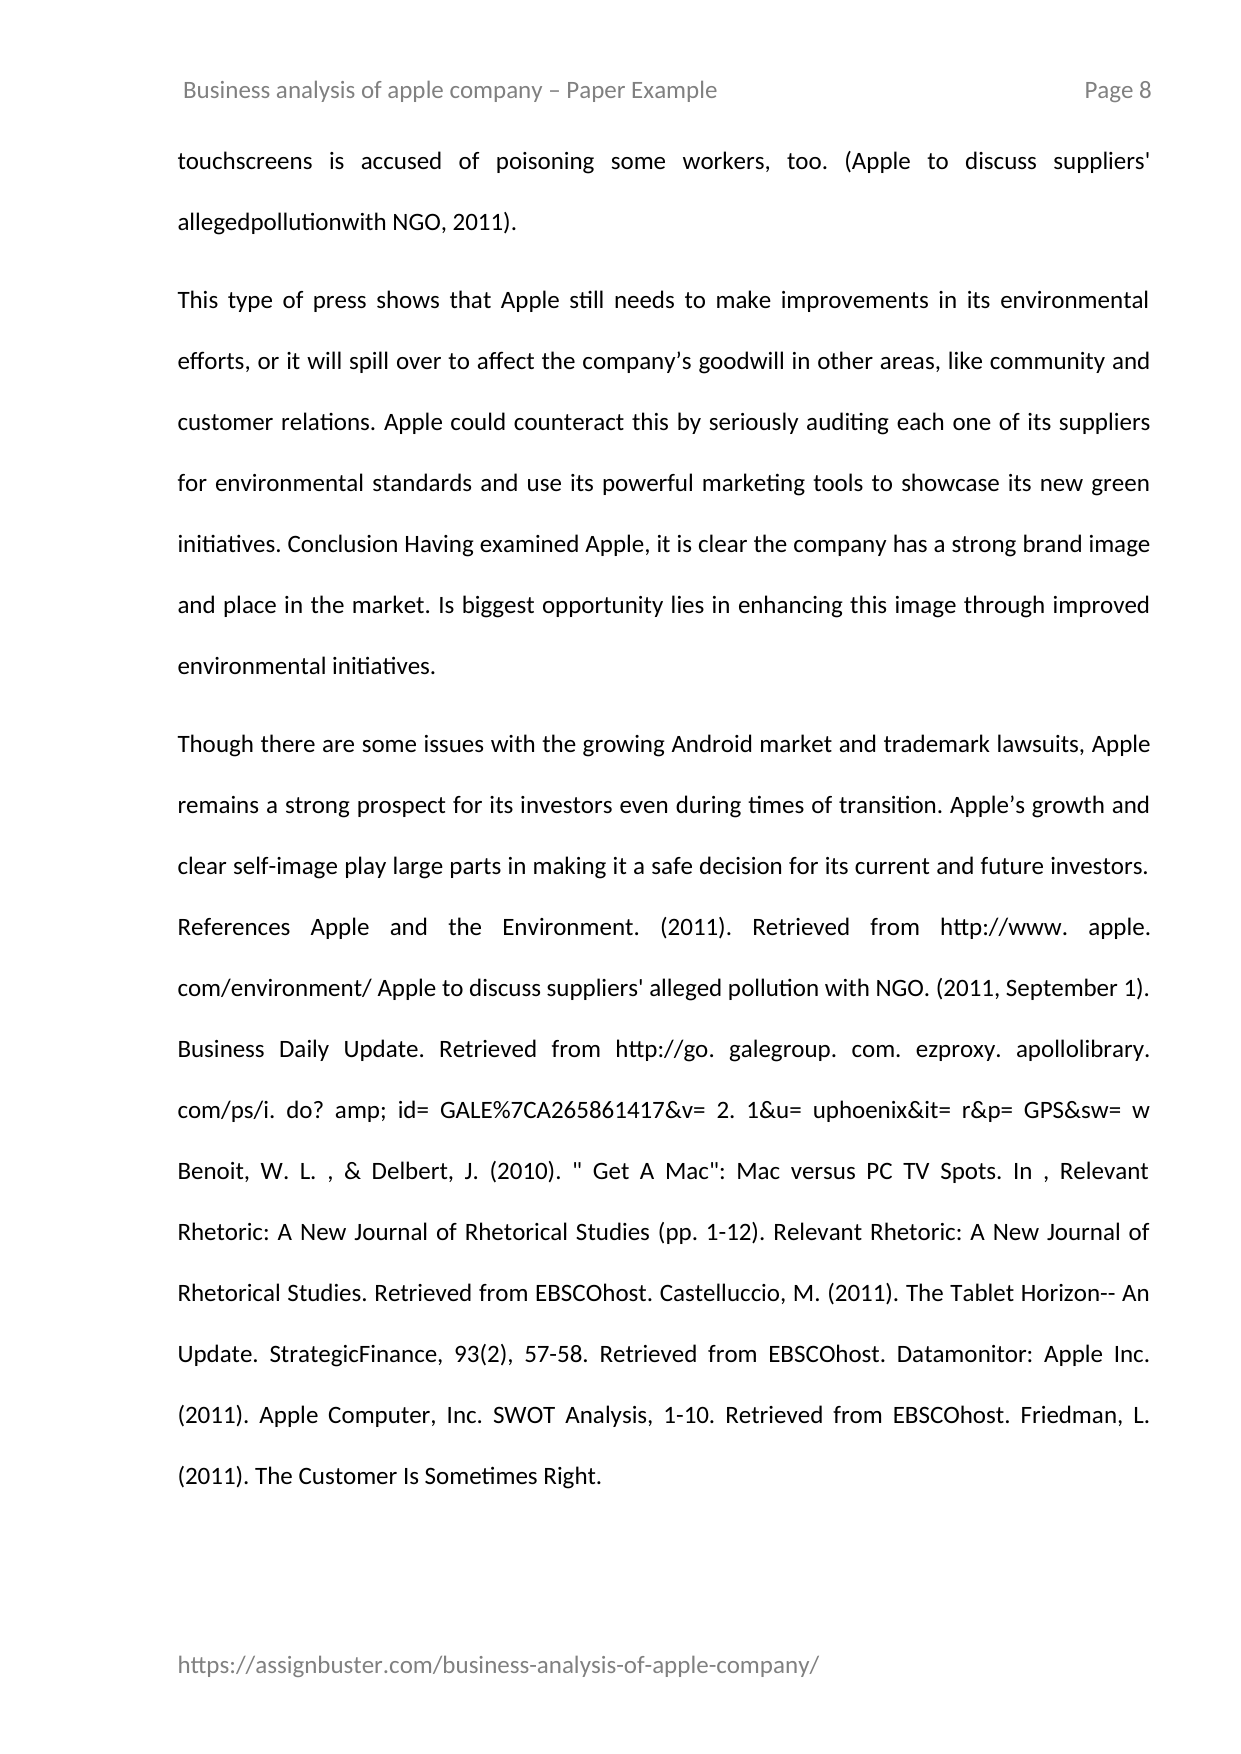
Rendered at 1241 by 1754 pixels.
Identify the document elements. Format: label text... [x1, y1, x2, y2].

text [177, 145, 1152, 237]
text Though there are some issues with the growing Android market and trademark lawsuits, Apple remains a strong prospect for its investors even during times of transition. Apple’s growth and clear self-image play large parts in making it a safe decision for its current and future investors. References Apple and the Environment. (2011). Retrieved from http://www. apple. com/environment/ Apple to discuss suppliers' alleged pollution with NGO. (2011, September 1). Business Daily Update. Retrieved from http://go. galegroup. com. ezproxy. apollolibrary. com/ps/i. do? amp; id= GALE%7CA265861417&v= 2. 1&u= uphoenix&it= r&p= GPS&sw= w Benoit, W. L. , & Delbert, J. (2010). " Get A Mac": Mac versus PC TV Spots. In , Relevant Rhetoric: A New Journal of Rhetorical Studies (pp. 1-12). Relevant Rhetoric: A New Journal of Rhetorical Studies. Retrieved from EBSCOhost. Castelluccio, M. (2011). The Tablet Horizon-- An Update. StrategicFinance, 93(2), 57-58. Retrieved from EBSCOhost. Datamonitor: Apple Inc. (2011). Apple Computer, Inc. SWOT Analysis, 1-10. Retrieved from EBSCOhost. Friedman, L. (2011). The Customer Is Sometimes Right. [177, 728, 1152, 1491]
text This type of press shows that Apple still needs to make improvements in its environmental efforts, or it will spill over to affect the company’s goodwill in other areas, like community and customer relations. Apple could counteract this by seriously auditing each one of its suppliers for environmental standards and use its powerful marketing tools to showcase its new green initiatives. Conclusion Having examined Apple, it is clear the company has a strong brand image and place in the market. Is biggest opportunity lies in enhancing this image through improved environmental initiatives. [177, 284, 1152, 681]
